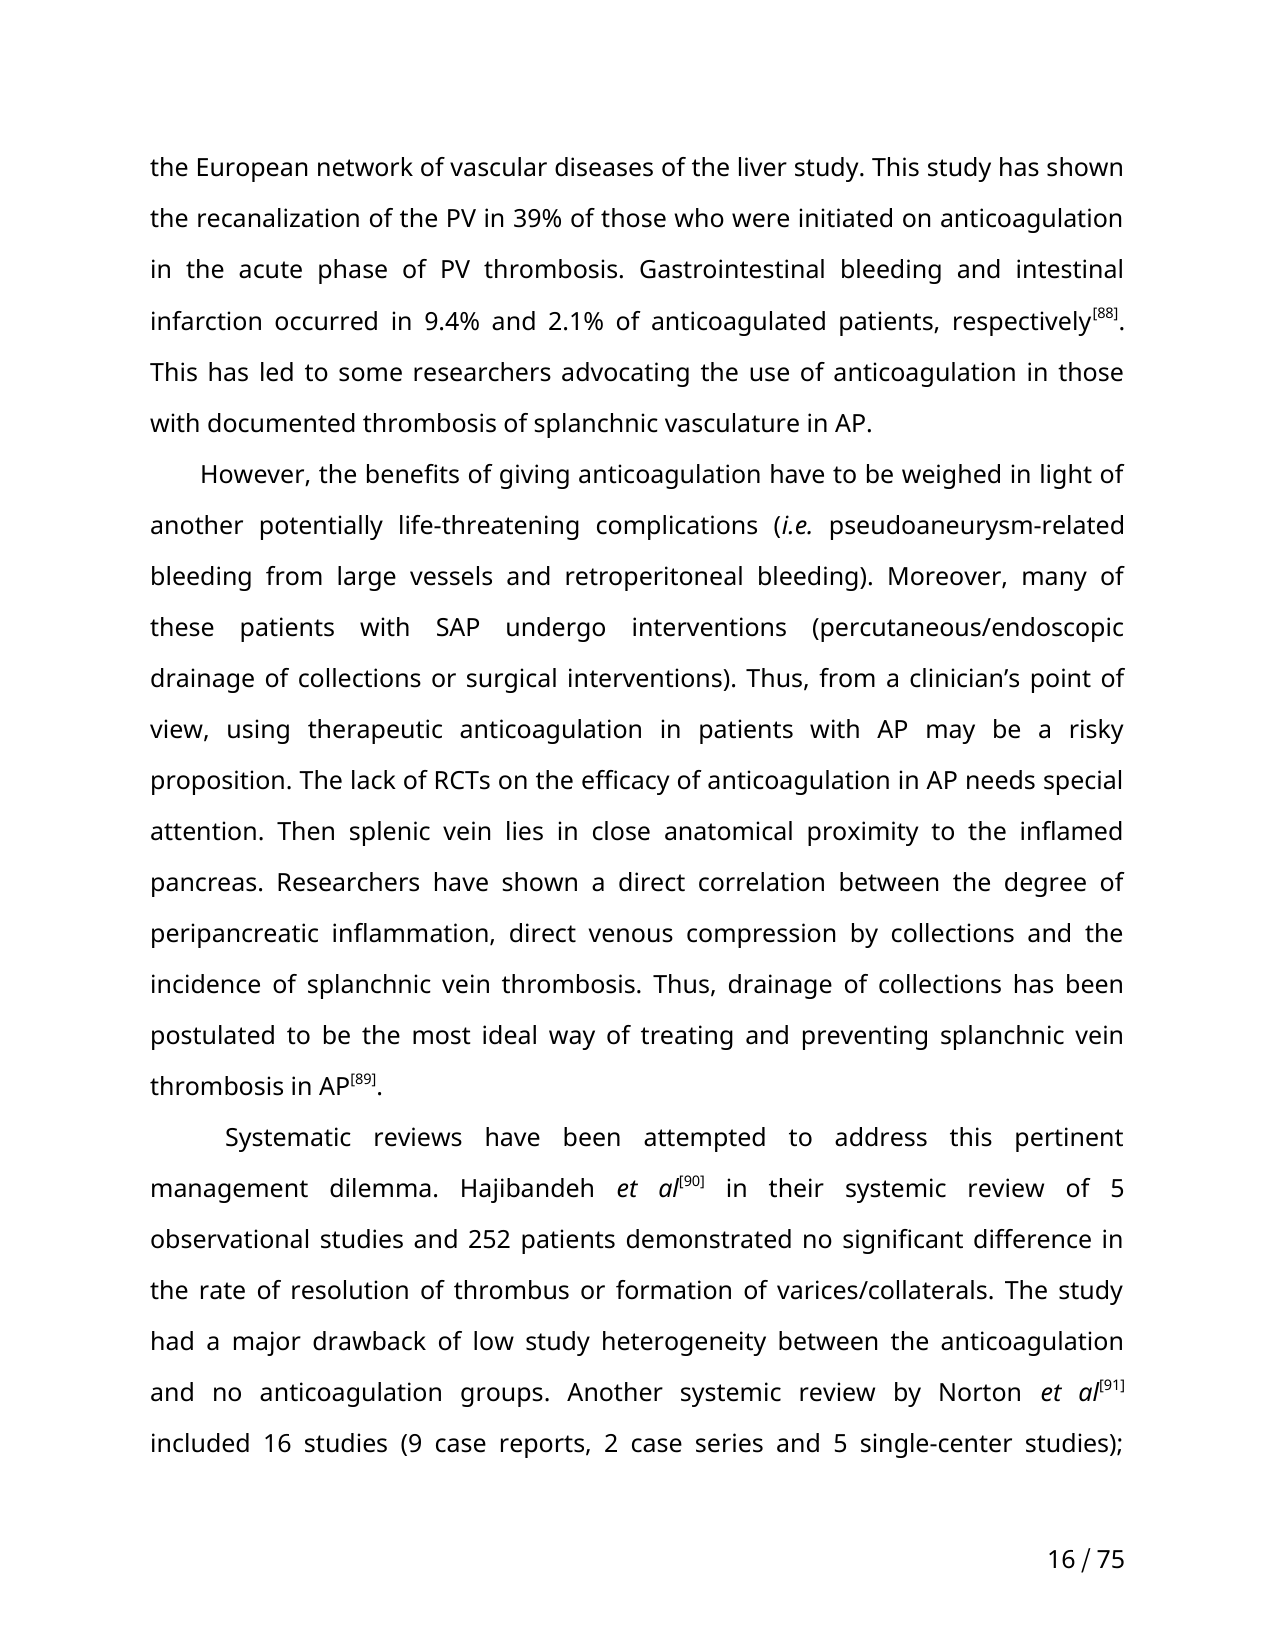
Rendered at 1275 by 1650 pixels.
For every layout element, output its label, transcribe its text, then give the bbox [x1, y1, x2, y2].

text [150, 1120, 1125, 1460]
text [150, 150, 1125, 439]
text However, the benefits of giving anticoagulation have to be weighed in light of another potentially life-threatening complications (i.e. pseudoaneurysm-related bleeding from large vessels and retroperitoneal bleeding). Moreover, many of these patients with SAP undergo interventions (percutaneous/endoscopic drainage of collections or surgical interventions). Thus, from a clinician’s point of view, using therapeutic anticoagulation in patients with AP may be a risky proposition. The lack of RCTs on the efficacy of anticoagulation in AP needs special attention. Then splenic vein lies in close anatomical proximity to the inflamed pancreas. Researchers have shown a direct correlation between the degree of peripancreatic inflammation, direct venous compression by collections and the incidence of splanchnic vein thrombosis. Thus, drainage of collections has been postulated to be the most ideal way of treating and preventing splanchnic vein thrombosis in AP[89]. [150, 456, 1125, 1103]
